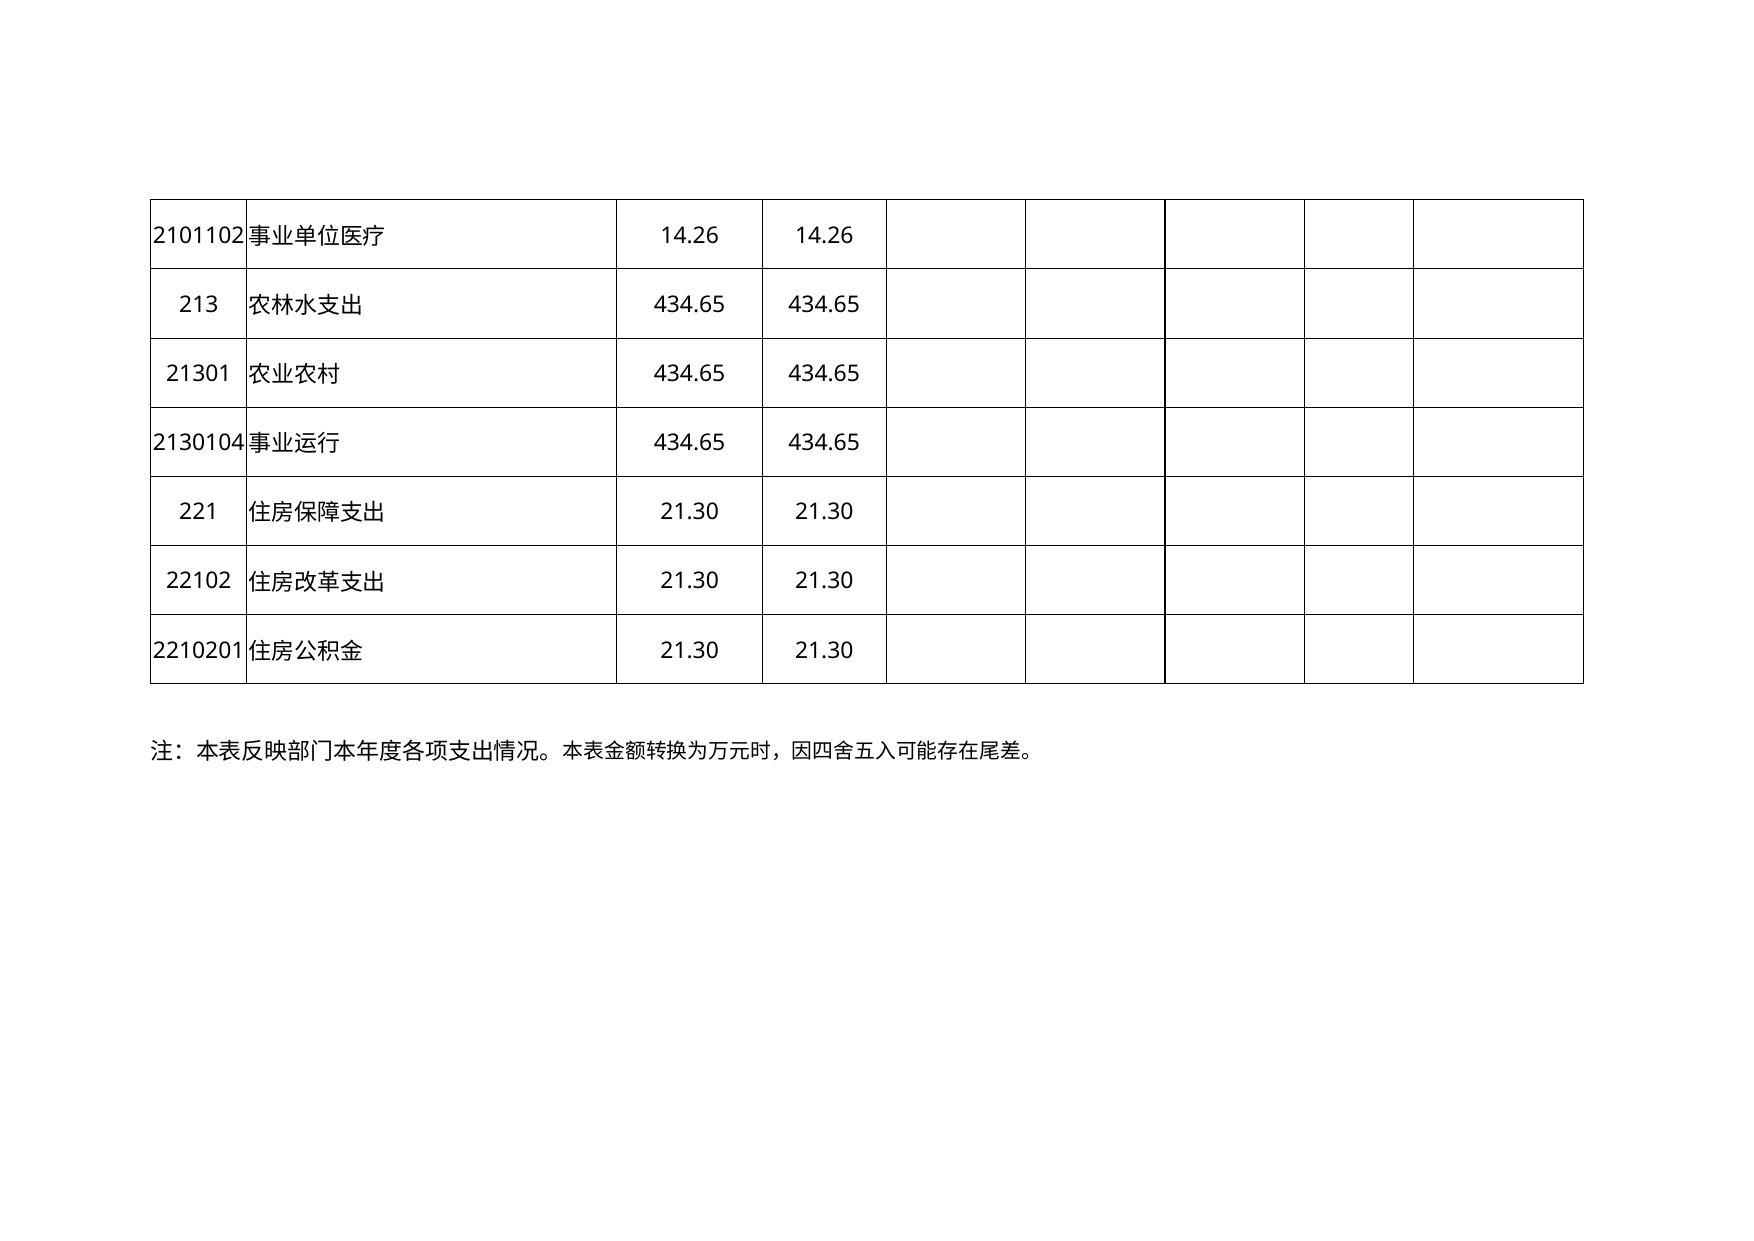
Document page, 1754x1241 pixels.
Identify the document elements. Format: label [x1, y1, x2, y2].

table_cell [149, 198, 1606, 783]
